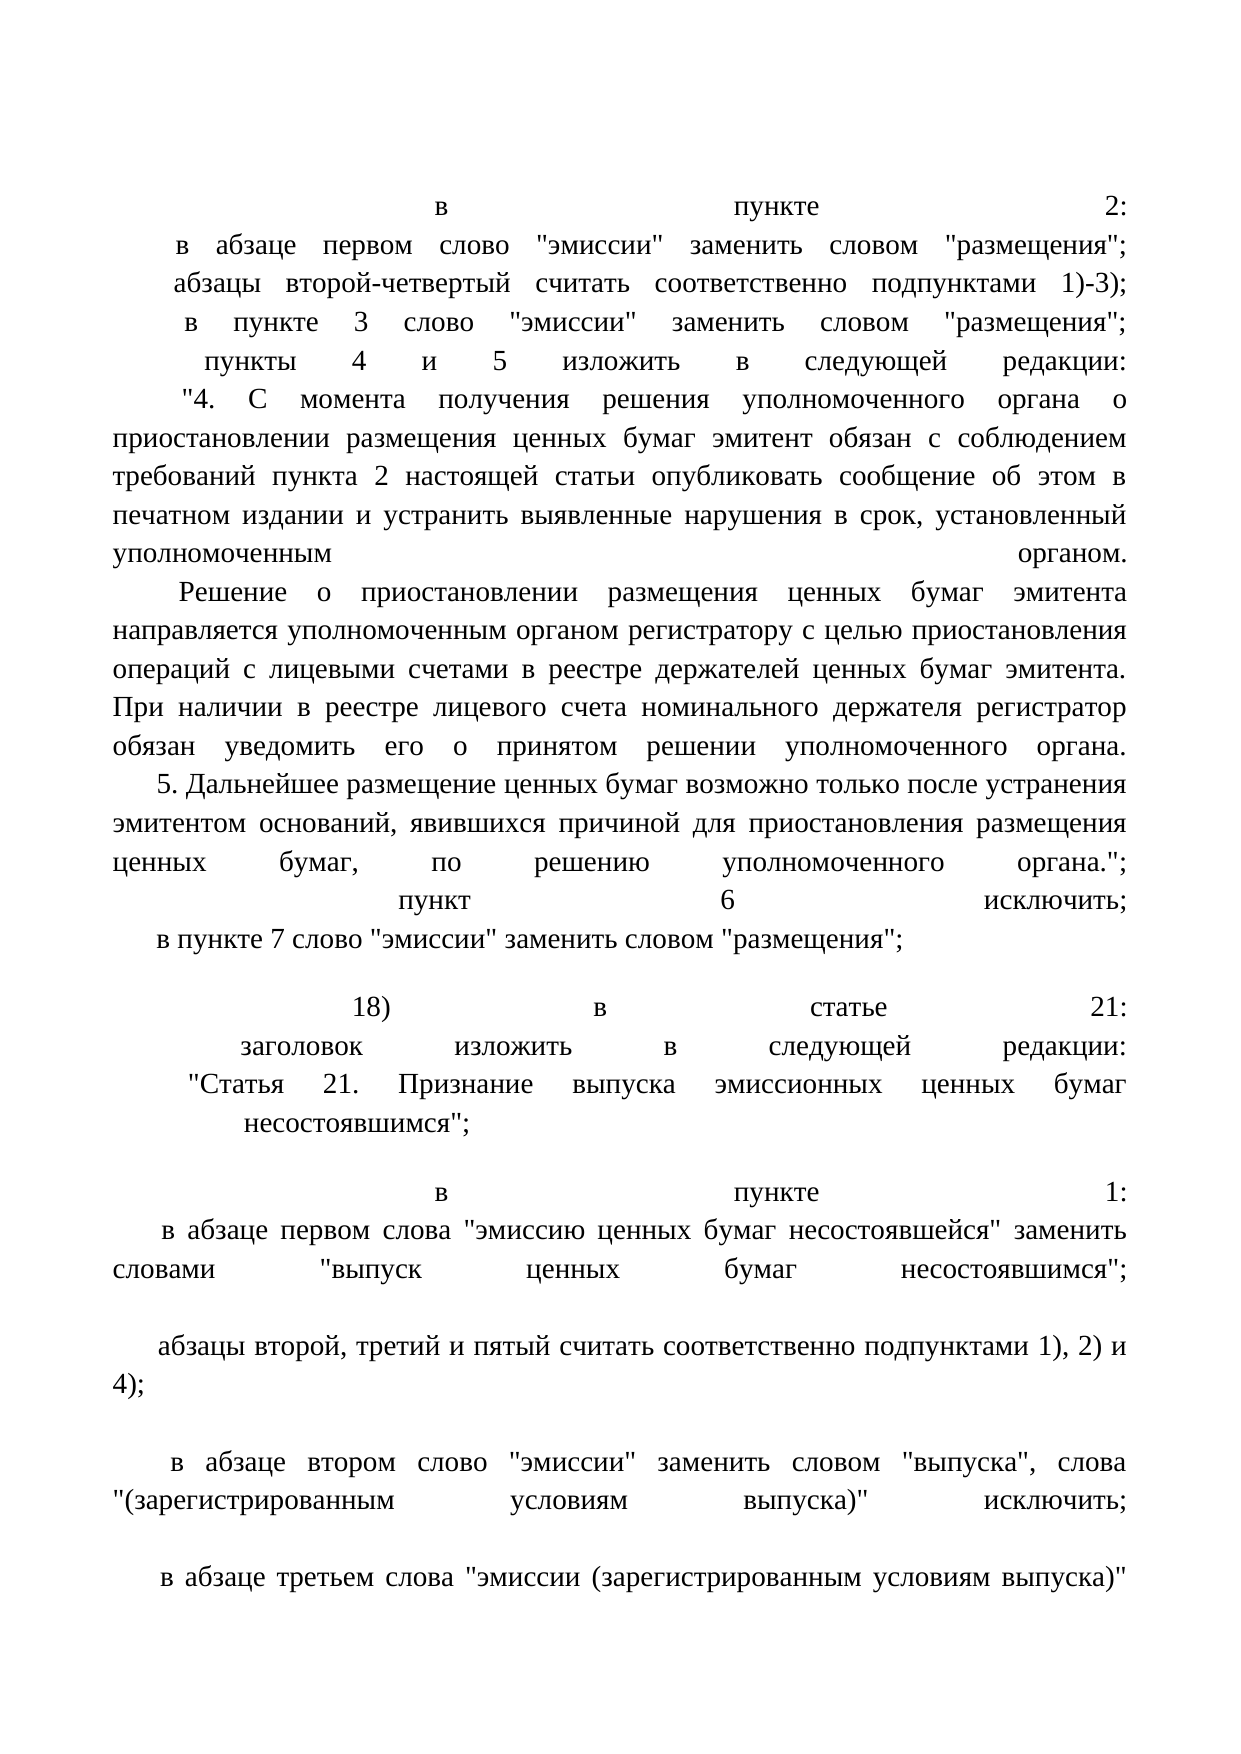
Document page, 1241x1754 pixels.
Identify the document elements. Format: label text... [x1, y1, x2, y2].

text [112, 1174, 1128, 1593]
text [112, 150, 1128, 954]
text 18) в статье 21: заголовок изложить в следующей редакции: "Статья 21. Признание выпуска эмиссионных ценных бумаг несостоявшимся"; [112, 989, 1128, 1139]
